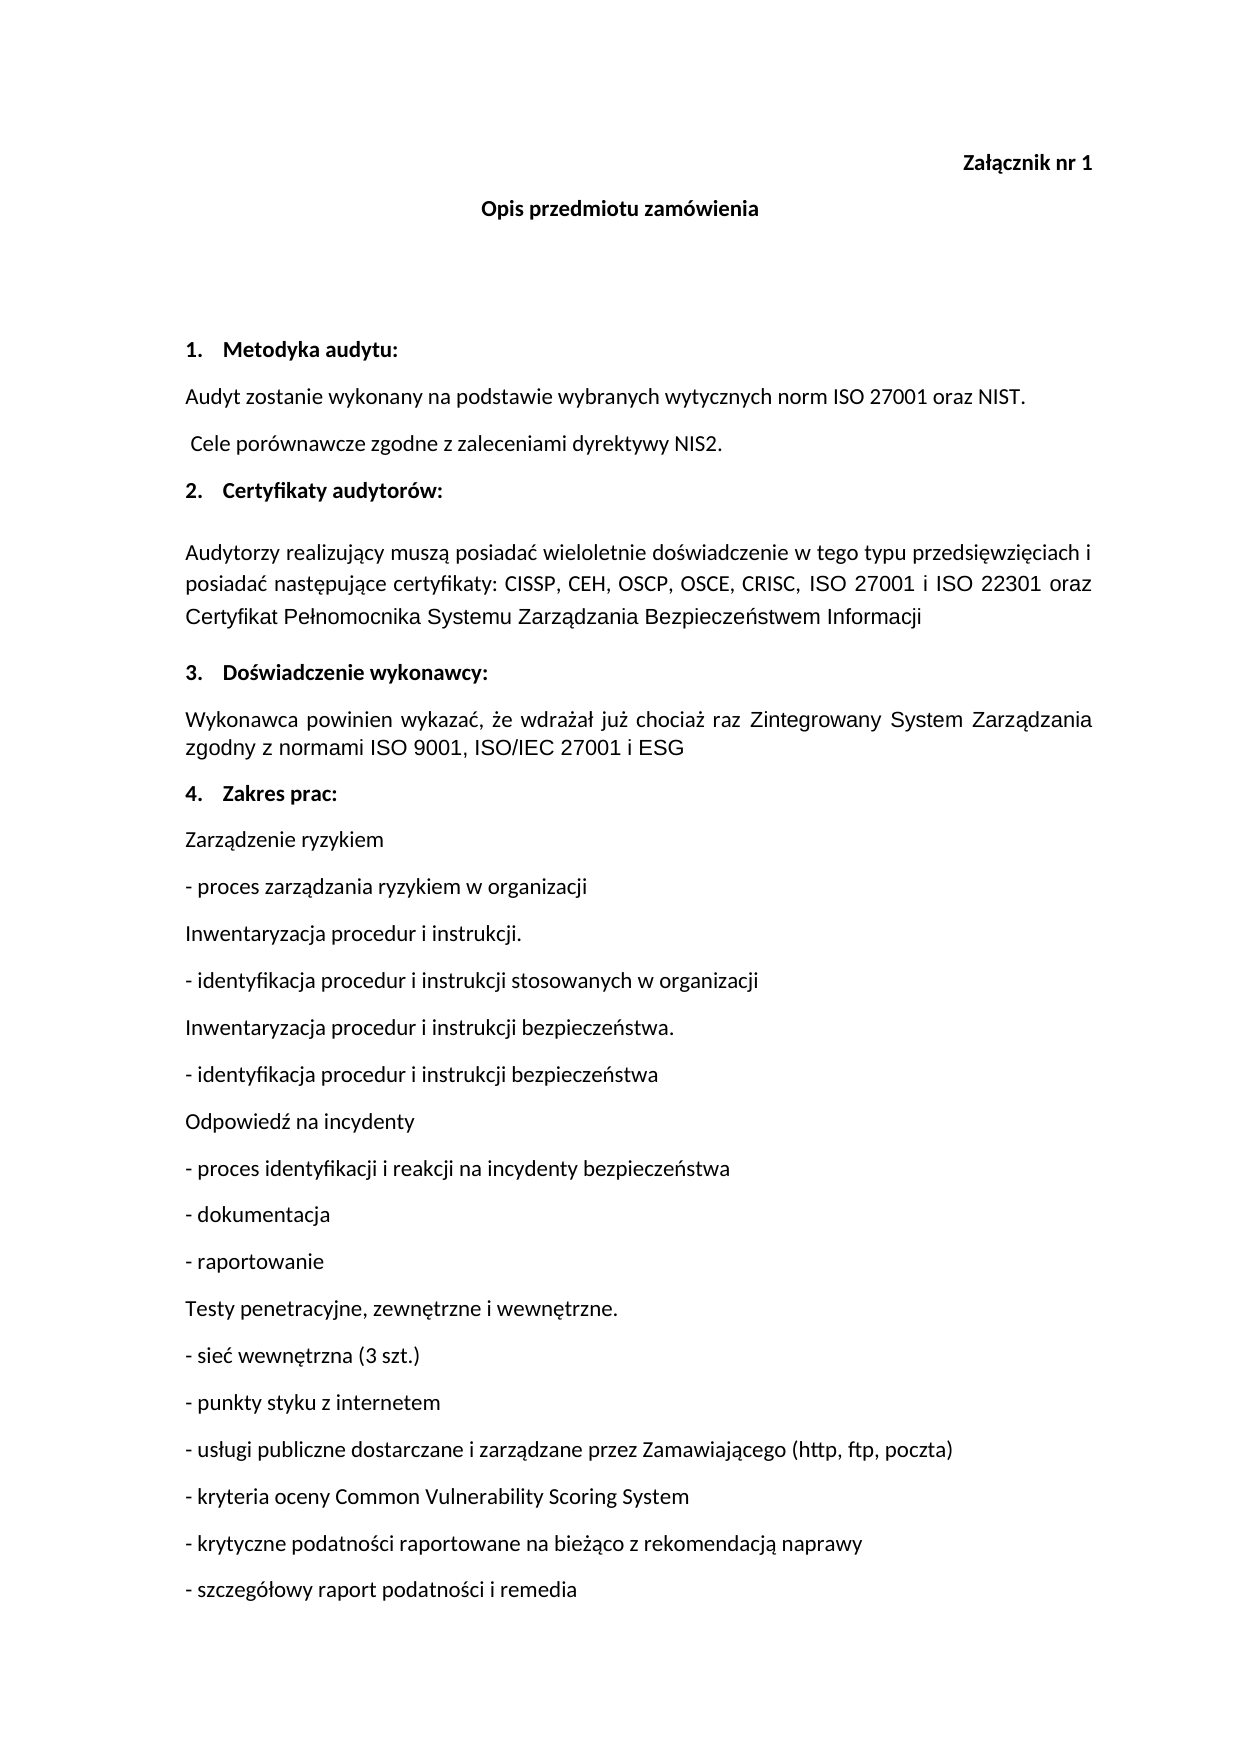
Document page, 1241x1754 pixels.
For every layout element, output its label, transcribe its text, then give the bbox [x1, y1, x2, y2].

text Testy penetracyjne, zewnętrzne i wewnętrzne. [185, 1294, 1093, 1322]
text - krytyczne podatności raportowane na bieżąco z rekomendacją naprawy [185, 1529, 1093, 1557]
text Audytorzy realizujący muszą posiadać wieloletnie doświadczenie w tego typu przedsięwzięciach i posiadać następujące certyfikaty: CISSP, CEH, OSCP, OSCE, CRISC, ISO 27001 i ISO 22301 oraz Certyfikat Pełnomocnika Systemu Zarządzania Bezpieczeństwem Informacji [185, 535, 1093, 629]
text - proces identyfikacji i reakcji na incydenty bezpieczeństwa [185, 1154, 1093, 1182]
text Wykonawca powinien wykazać, że wdrażał już chociaż raz Zintegrowany System Zarządzania zgodny z normami ISO 9001, ISO/IEC 27001 i ESG [185, 705, 1093, 760]
text Zarządzenie ryzykiem [185, 826, 1093, 854]
text - kryteria oceny Common Vulnerability Scoring System [185, 1482, 1093, 1510]
list Zakres prac: [185, 779, 1093, 807]
text - identyfikacja procedur i instrukcji bezpieczeństwa [185, 1060, 1093, 1088]
text - sieć wewnętrzna (3 szt.) [185, 1341, 1093, 1369]
text Inwentaryzacja procedur i instrukcji. [185, 919, 1093, 947]
text Załącznik nr 1 [148, 148, 1093, 176]
text Opis przedmiotu zamówienia [148, 194, 1093, 222]
text Audyt zostanie wykonany na podstawie wybranych wytycznych norm ISO 27001 oraz NIST. [185, 382, 1093, 410]
text Odpowiedź na incydenty [185, 1107, 1093, 1135]
text - punkty styku z internetem [185, 1388, 1093, 1416]
text - dokumentacja [185, 1201, 1093, 1229]
list Metodyka audytu: [185, 335, 1093, 363]
text Inwentaryzacja procedur i instrukcji bezpieczeństwa. [185, 1013, 1093, 1041]
list Doświadczenie wykonawcy: [185, 658, 1093, 686]
text - usługi publiczne dostarczane i zarządzane przez Zamawiającego (http, ftp, poczta) [185, 1435, 1093, 1463]
list Certyfikaty audytorów: [185, 476, 1093, 504]
text Cele porównawcze zgodne z zaleceniami dyrektywy NIS2. [185, 429, 1093, 457]
text - proces zarządzania ryzykiem w organizacji [185, 872, 1093, 901]
text - szczegółowy raport podatności i remedia [185, 1576, 1093, 1604]
text - identyfikacja procedur i instrukcji stosowanych w organizacji [185, 966, 1093, 994]
text - raportowanie [185, 1247, 1093, 1276]
